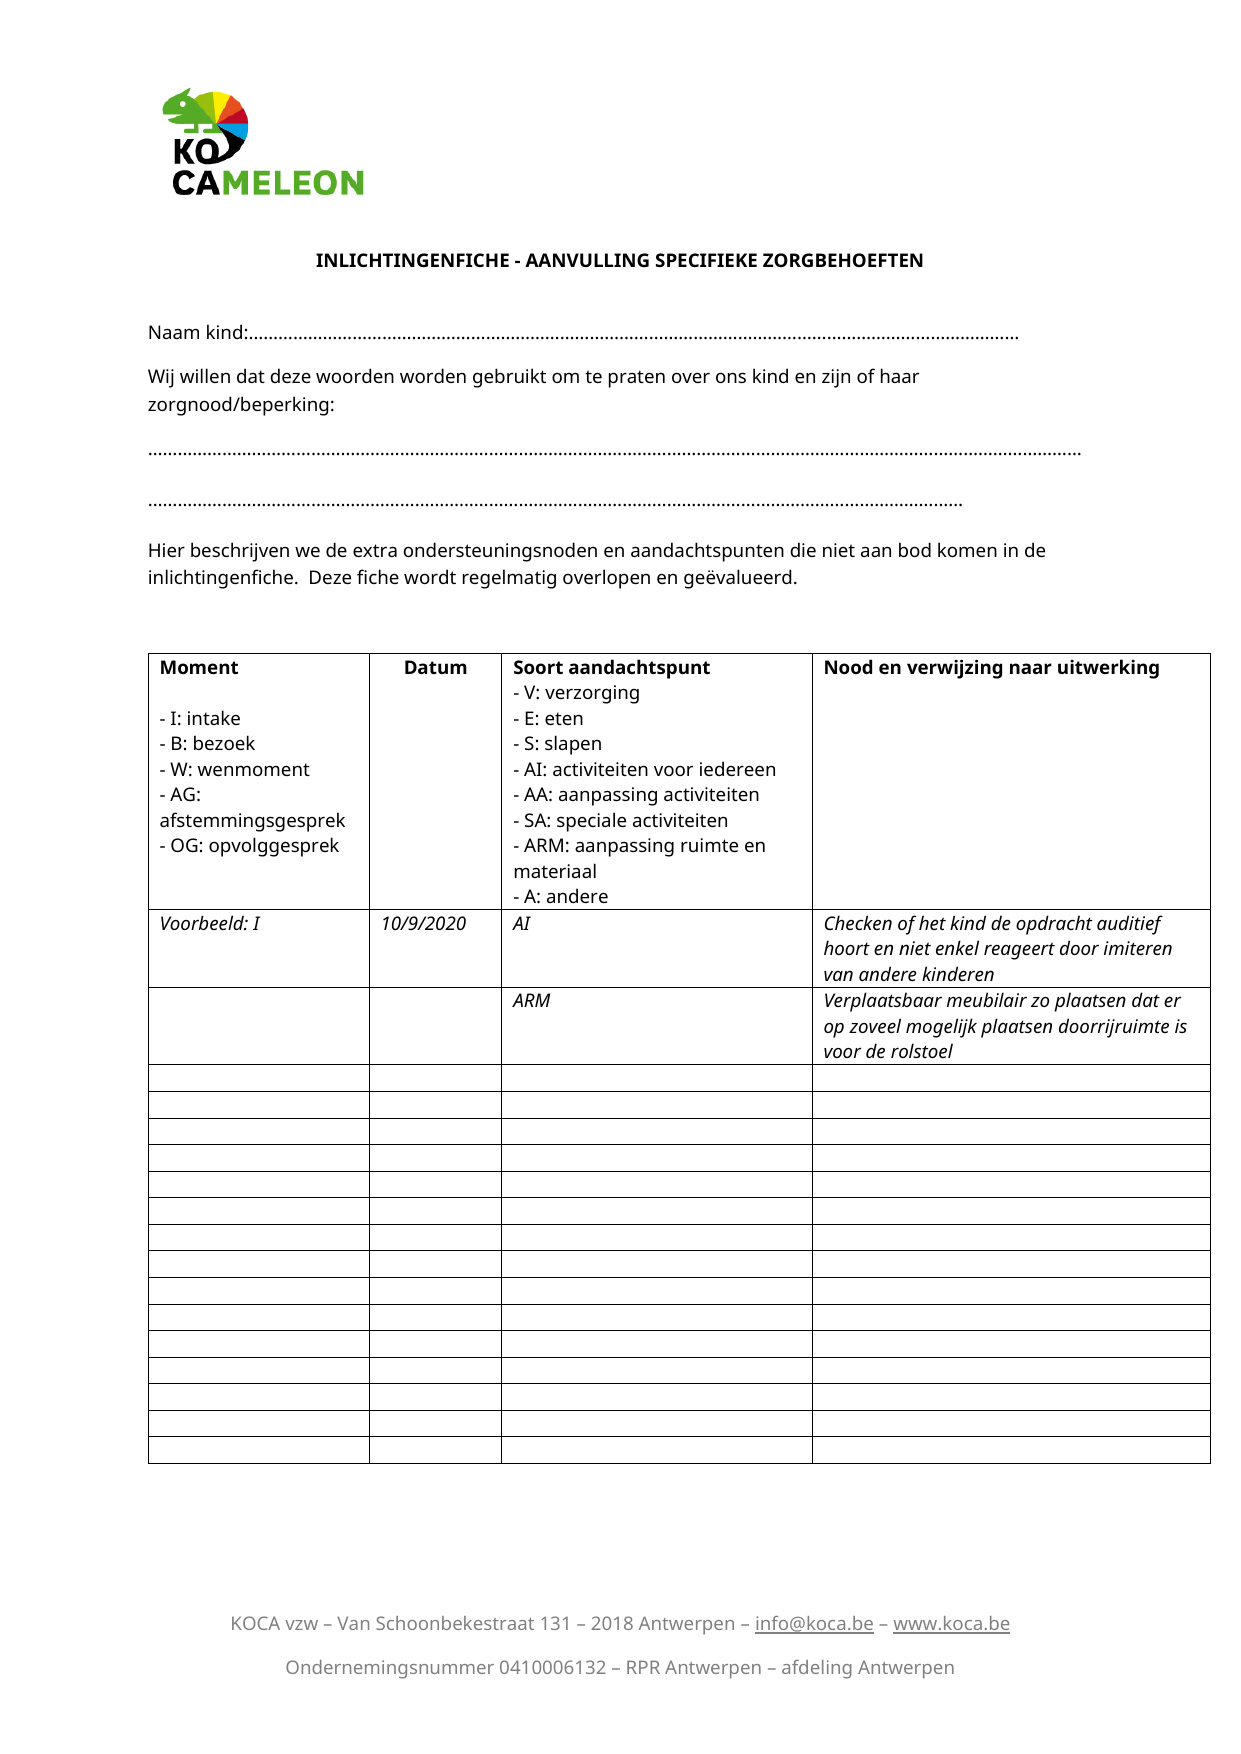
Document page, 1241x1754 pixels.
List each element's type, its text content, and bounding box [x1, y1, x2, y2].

table_cell Verplaatsbaar meubilair zo plaatsen dat er op zoveel mogelijk plaatsen doorrijruimte is voor de rolstoel [813, 988, 1210, 1064]
table_header Moment - I: intake - B: bezoek - W: wenmoment - AG: afstemmingsgesprek - OG: opvolggesprek [149, 654, 369, 909]
table_cell [813, 1251, 1210, 1277]
table_cell [149, 1145, 369, 1171]
text Wij willen dat deze woorden worden gebruikt om te praten over ons kind en zijn of haar zorgnood/beperking: [148, 363, 1093, 416]
table_cell [502, 1065, 812, 1091]
table_cell [502, 1331, 812, 1357]
table_cell [813, 1065, 1210, 1091]
table_cell [813, 1145, 1210, 1171]
table_cell [502, 1145, 812, 1171]
table_cell [813, 1278, 1210, 1303]
table_cell [149, 988, 369, 1064]
table_cell [813, 1092, 1210, 1117]
table_cell [370, 1119, 501, 1144]
table_cell [502, 1384, 812, 1410]
table_cell [502, 1305, 812, 1330]
table_cell [370, 988, 501, 1064]
table_cell [370, 1251, 501, 1277]
table_cell [370, 1411, 501, 1436]
table_cell [813, 1198, 1210, 1224]
table_cell [149, 1251, 369, 1277]
table_cell [502, 1358, 812, 1383]
table_cell [149, 1411, 369, 1436]
table_cell [370, 1092, 501, 1117]
table_cell [502, 1225, 812, 1250]
table_cell [370, 1384, 501, 1410]
table_cell [502, 1119, 812, 1144]
table_cell Checken of het kind de opdracht auditief hoort en niet enkel reageert door imiteren van andere kinderen [813, 910, 1210, 987]
table_header Soort aandachtspunt - V: verzorging - E: eten - S: slapen - AI: activiteiten voor iedereen - AA: aanpassing activiteiten - SA: speciale activiteiten - ARM: aanpassing ruimte en materiaal - A: andere [502, 654, 812, 909]
table_cell [813, 1437, 1210, 1463]
text INLICHTINGENFICHE - AANVULLING SPECIFIEKE ZORGBEHOEFTEN [148, 247, 1093, 273]
table_cell [502, 1198, 812, 1224]
table_cell 10/9/2020 [370, 910, 501, 987]
table_cell [370, 1172, 501, 1197]
table_cell [813, 1358, 1210, 1383]
table_cell [370, 1145, 501, 1171]
table_cell [813, 1225, 1210, 1250]
table_cell [149, 1384, 369, 1410]
table_cell [502, 1437, 812, 1463]
table_cell [149, 1065, 369, 1091]
table_cell [813, 1331, 1210, 1357]
table_cell [370, 1198, 501, 1224]
table_cell [149, 1305, 369, 1330]
table_cell [149, 1225, 369, 1250]
table_cell AI [502, 910, 812, 987]
table_cell [370, 1358, 501, 1383]
table_cell [813, 1172, 1210, 1197]
table_cell [502, 1092, 812, 1117]
text Hier beschrijven we de extra ondersteuningsnoden en aandachtspunten die niet aan bod komen in de inlichtingenfiche. Deze fiche wordt regelmatig overlopen en geëvalueerd. [148, 537, 1093, 590]
table_cell [149, 1331, 369, 1357]
table_cell [813, 1305, 1210, 1330]
picture [147, 73, 378, 209]
table_cell Voorbeeld: I [149, 910, 369, 987]
table_cell [813, 1119, 1210, 1144]
table_cell [149, 1198, 369, 1224]
table_cell [370, 1065, 501, 1091]
table_cell [370, 1331, 501, 1357]
table_cell [149, 1172, 369, 1197]
table_cell [370, 1437, 501, 1463]
table_cell [149, 1119, 369, 1144]
table_cell [149, 1358, 369, 1383]
table_cell [370, 1305, 501, 1330]
table_header Datum [370, 654, 501, 909]
table_cell [813, 1384, 1210, 1410]
table_cell [149, 1278, 369, 1303]
table_cell [370, 1278, 501, 1303]
table_cell [370, 1225, 501, 1250]
table_cell [149, 1092, 369, 1117]
table_cell [149, 1437, 369, 1463]
table_cell [502, 1278, 812, 1303]
table_header Nood en verwijzing naar uitwerking [813, 654, 1210, 909]
table_cell [502, 1172, 812, 1197]
table_cell [813, 1411, 1210, 1436]
table_cell [502, 1411, 812, 1436]
text Naam kind:………………………………………………………………………………………………………………………………………… [148, 319, 1093, 345]
table_cell ARM [502, 988, 812, 1064]
text ………………………………………………………………………………………………………………………………………………………………………………………………………………………………………………………………………………………………………………………… [148, 435, 1093, 512]
table_cell [502, 1251, 812, 1277]
